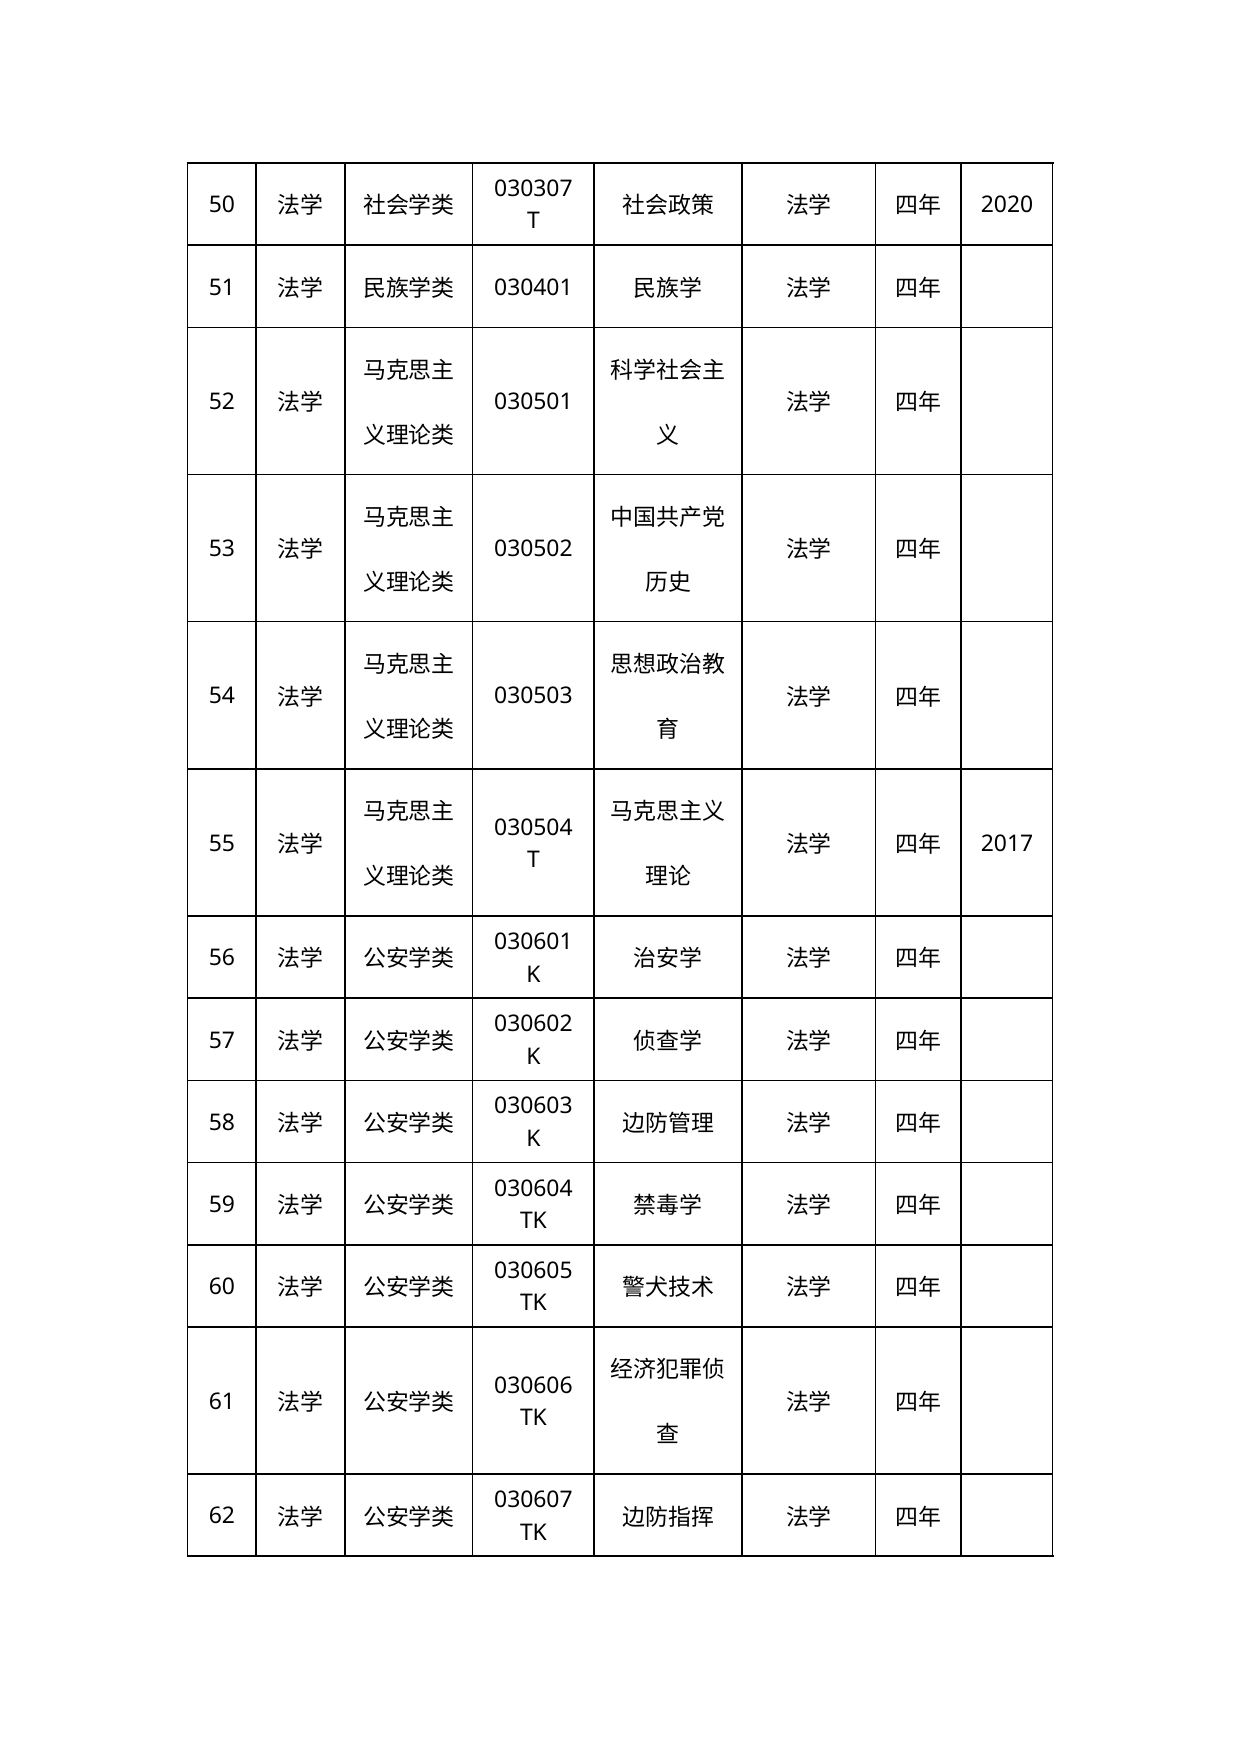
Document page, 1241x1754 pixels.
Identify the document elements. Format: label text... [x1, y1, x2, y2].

table_cell 法学 [743, 770, 875, 915]
table_cell 61 [188, 1328, 255, 1473]
table_cell 030605TK [473, 1246, 593, 1326]
table_cell 四年 [876, 622, 960, 768]
table_cell 030601K [473, 917, 593, 997]
table_cell 法学 [743, 622, 875, 768]
table_cell 55 [188, 770, 255, 915]
table_cell [962, 917, 1052, 997]
table_cell 边防管理 [595, 1081, 741, 1162]
table_cell 2020 [962, 164, 1052, 244]
table_cell 法学 [743, 1328, 875, 1473]
table_cell 2017 [962, 770, 1052, 915]
table_cell [962, 1163, 1052, 1244]
table_cell 法学 [743, 917, 875, 997]
table_cell 中国共产党历史 [595, 475, 741, 621]
table_cell 四年 [876, 328, 960, 473]
table_cell 56 [188, 917, 255, 997]
table_cell 警犬技术 [595, 1246, 741, 1326]
table_cell 法学 [257, 1246, 344, 1326]
table_cell 法学 [257, 999, 344, 1079]
table_cell [962, 999, 1052, 1079]
table_cell [962, 328, 1052, 473]
table_cell 马克思主义理论 [595, 770, 741, 915]
table_cell 50 [188, 164, 255, 244]
table_cell 54 [188, 622, 255, 768]
table_cell 公安学类 [346, 1328, 472, 1473]
table_cell 经济犯罪侦查 [595, 1328, 741, 1473]
table_cell 禁毒学 [595, 1163, 741, 1244]
table_cell 法学 [257, 1163, 344, 1244]
table_cell 法学 [257, 770, 344, 915]
table_cell 52 [188, 328, 255, 473]
table_cell 社会政策 [595, 164, 741, 244]
table_cell 民族学 [595, 246, 741, 326]
table_cell 法学 [743, 1246, 875, 1326]
table_cell 法学 [257, 328, 344, 473]
table_cell 四年 [876, 164, 960, 244]
table_cell [962, 1475, 1052, 1555]
table_cell 公安学类 [346, 1163, 472, 1244]
table_cell 60 [188, 1246, 255, 1326]
table_cell 马克思主义理论类 [346, 475, 472, 621]
table_cell 马克思主义理论类 [346, 622, 472, 768]
table_cell 马克思主义理论类 [346, 770, 472, 915]
table_cell 四年 [876, 475, 960, 621]
table_cell 法学 [257, 917, 344, 997]
table_cell 社会学类 [346, 164, 472, 244]
table_cell [962, 1246, 1052, 1326]
table_cell 公安学类 [346, 1246, 472, 1326]
table_cell 公安学类 [346, 999, 472, 1079]
table_cell 62 [188, 1475, 255, 1555]
table_cell 法学 [743, 1081, 875, 1162]
table_cell 法学 [257, 1328, 344, 1473]
table_cell [962, 1081, 1052, 1162]
table_cell 030401 [473, 246, 593, 326]
table_cell 030503 [473, 622, 593, 768]
table_cell 四年 [876, 1081, 960, 1162]
table_cell 法学 [743, 164, 875, 244]
table_cell 四年 [876, 1163, 960, 1244]
table_cell 53 [188, 475, 255, 621]
table_cell 法学 [257, 164, 344, 244]
table_cell 四年 [876, 770, 960, 915]
table_cell 030501 [473, 328, 593, 473]
table_cell [962, 1328, 1052, 1473]
table_cell 030502 [473, 475, 593, 621]
table_cell 法学 [743, 246, 875, 326]
table_cell 公安学类 [346, 1475, 472, 1555]
table_cell 边防指挥 [595, 1475, 741, 1555]
table_cell 法学 [257, 246, 344, 326]
table_cell 法学 [257, 475, 344, 621]
table_cell 马克思主义理论类 [346, 328, 472, 473]
table_cell 法学 [257, 622, 344, 768]
table_cell 四年 [876, 246, 960, 326]
table_cell 四年 [876, 1246, 960, 1326]
table_cell 四年 [876, 917, 960, 997]
table_cell 四年 [876, 1475, 960, 1555]
table_cell 法学 [257, 1081, 344, 1162]
table_cell 法学 [257, 1475, 344, 1555]
table_cell 030504T [473, 770, 593, 915]
table_cell 030307T [473, 164, 593, 244]
table_cell 51 [188, 246, 255, 326]
table_cell 法学 [743, 475, 875, 621]
table_cell 侦查学 [595, 999, 741, 1079]
table_cell 58 [188, 1081, 255, 1162]
table_cell 57 [188, 999, 255, 1079]
table_cell 030603K [473, 1081, 593, 1162]
table_cell 民族学类 [346, 246, 472, 326]
table_cell 030606TK [473, 1328, 593, 1473]
table_cell 法学 [743, 1163, 875, 1244]
table_cell 治安学 [595, 917, 741, 997]
table_cell 法学 [743, 328, 875, 473]
table_cell 四年 [876, 1328, 960, 1473]
table_cell 030602K [473, 999, 593, 1079]
table_cell 四年 [876, 999, 960, 1079]
table_cell [962, 622, 1052, 768]
table_cell 法学 [743, 1475, 875, 1555]
table_cell 59 [188, 1163, 255, 1244]
table_cell 030607TK [473, 1475, 593, 1555]
table_cell [962, 475, 1052, 621]
table_cell 科学社会主义 [595, 328, 741, 473]
table_cell 思想政治教育 [595, 622, 741, 768]
table_cell 公安学类 [346, 917, 472, 997]
table_cell [962, 246, 1052, 326]
table_cell 030604TK [473, 1163, 593, 1244]
table_cell 法学 [743, 999, 875, 1079]
table_cell 公安学类 [346, 1081, 472, 1162]
